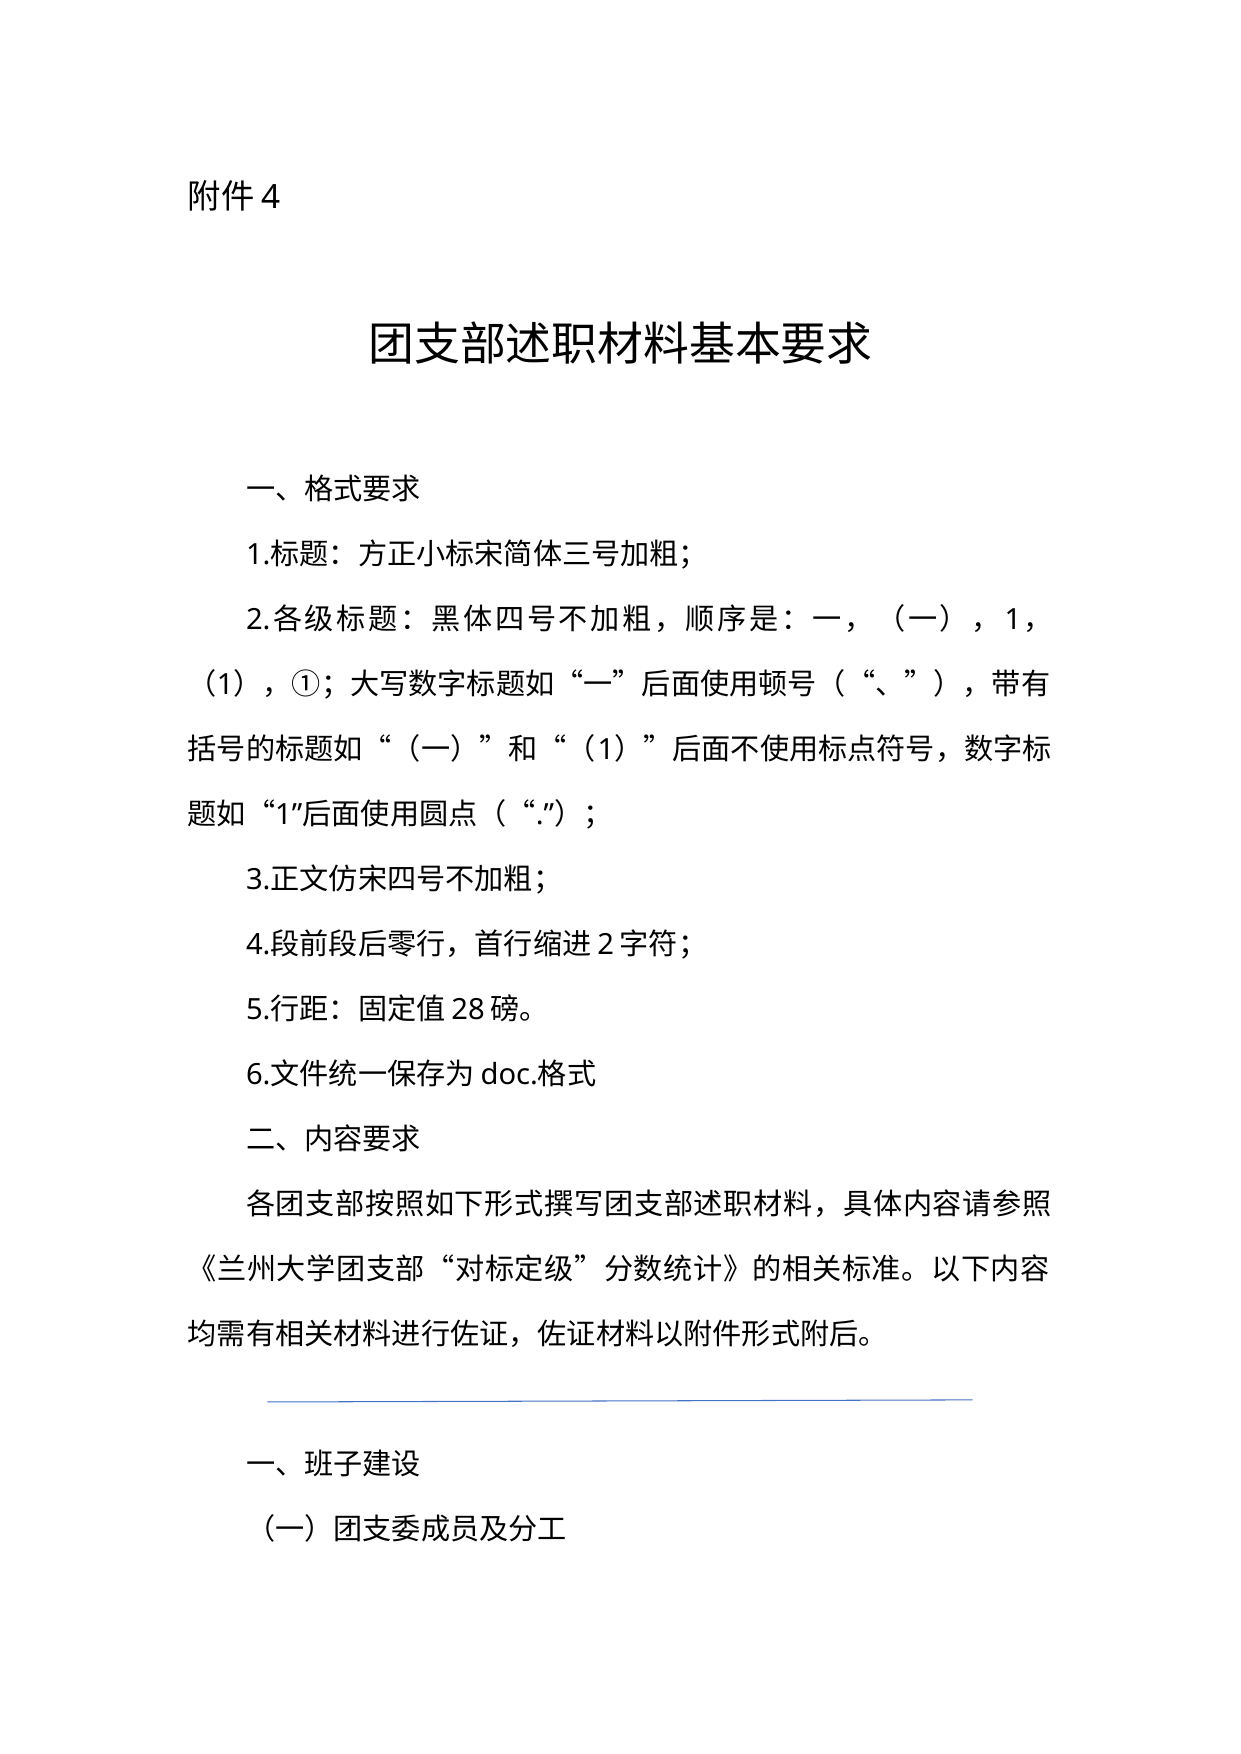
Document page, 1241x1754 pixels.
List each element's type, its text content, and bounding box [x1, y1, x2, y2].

text 3.正文仿宋四号不加粗； [187, 844, 1053, 909]
text 5.行距：固定值28磅。 [187, 974, 1053, 1039]
text 各团支部按照如下形式撰写团支部述职材料，具体内容请参照《兰州大学团支部“对标定级”分数统计》的相关标准。以下内容均需有相关材料进行佐证，佐证材料以附件形式附后。 [187, 1169, 1053, 1364]
text 1.标题：方正小标宋简体三号加粗； [187, 519, 1053, 584]
text （一）团支委成员及分工 [187, 1494, 1053, 1559]
text 6.文件统一保存为doc.格式 [187, 1039, 1053, 1104]
text 一、班子建设 [187, 1429, 1053, 1494]
text 一、格式要求 [187, 454, 1053, 519]
text 4.段前段后零行，首行缩进2字符； [187, 909, 1053, 974]
text 团支部述职材料基本要求 [187, 292, 1053, 389]
text 二、内容要求 [187, 1104, 1053, 1169]
text 附件4 [187, 162, 1053, 227]
text 2.各级标题：黑体四号不加粗，顺序是：一，（一），1，（1），①；大写数字标题如“一”后面使用顿号（“、”），带有括号的标题如“（一）”和“（1）”后面不使用标点符号，数字标题如“1”后面使用圆点（“.”）； [187, 584, 1053, 844]
